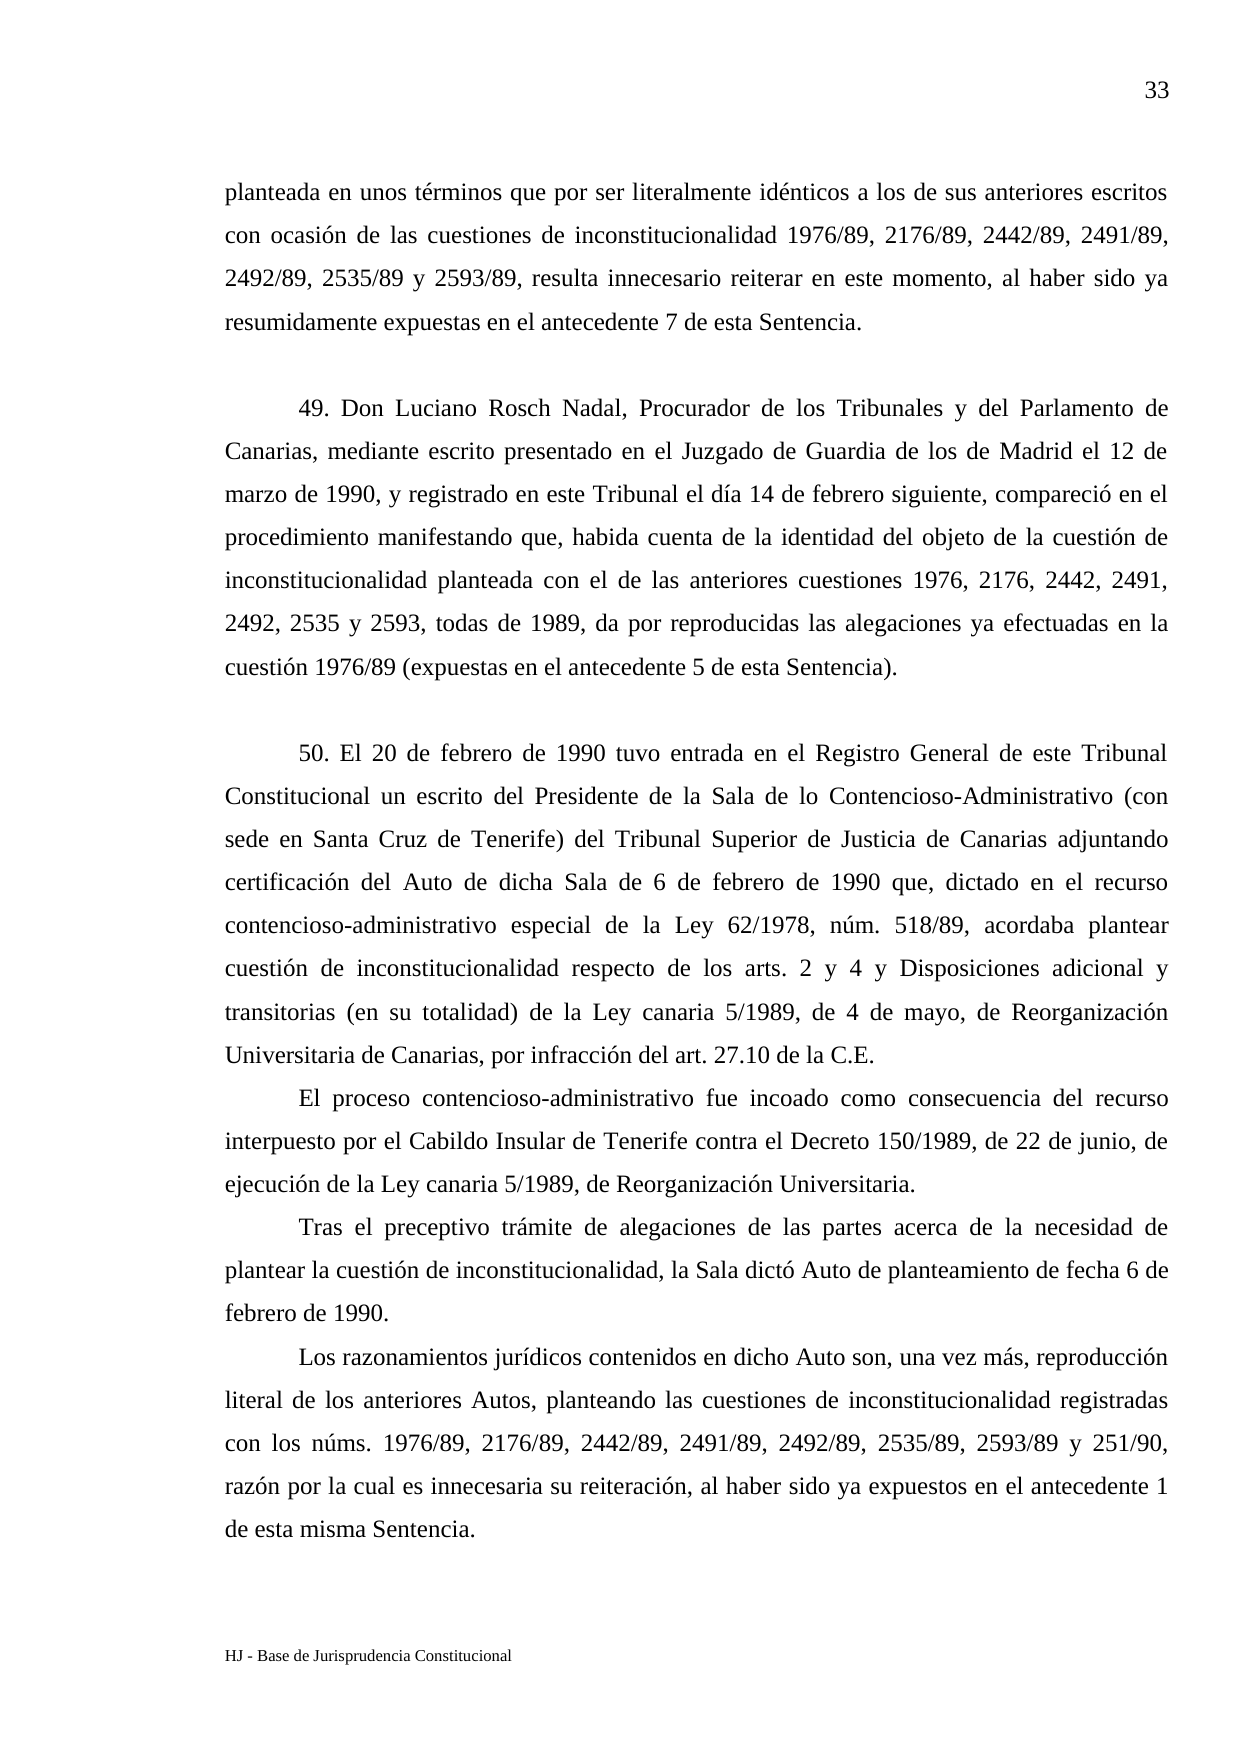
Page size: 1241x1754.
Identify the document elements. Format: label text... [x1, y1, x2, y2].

text 49. Don Luciano Rosch Nadal, Procurador de los Tribunales y del Parlamento de Canarias, mediante escrito presentado en el Juzgado de Guardia de los de Madrid el 12 de marzo de 1990, y registrado en este Tribunal el día 14 de febrero siguiente, compareció en el procedimiento manifestando que, habida cuenta de la identidad del objeto de la cuestión de inconstitucionalidad planteada con el de las anteriores cuestiones 1976, 2176, 2442, 2491, 2492, 2535 y 2593, todas de 1989, da por reproducidas las alegaciones ya efectuadas en la cuestión 1976/89 (expuestas en el antecedente 5 de esta Sentencia). [224, 393, 1169, 680]
text El proceso contencioso-administrativo fue incoado como consecuencia del recurso interpuesto por el Cabildo Insular de Tenerife contra el Decreto 150/1989, de 22 de junio, de ejecución de la Ley canaria 5/1989, de Reorganización Universitaria. [224, 1083, 1169, 1198]
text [224, 177, 1169, 335]
text 50. El 20 de febrero de 1990 tuvo entrada en el Registro General de este Tribunal Constitucional un escrito del Presidente de la Sala de lo Contencioso-Administrativo (con sede en Santa Cruz de Tenerife) del Tribunal Superior de Justicia de Canarias adjuntando certificación del Auto de dicha Sala de 6 de febrero de 1990 que, dictado en el recurso contencioso-administrativo especial de la Ley 62/1978, núm. 518/89, acordaba plantear cuestión de inconstitucionalidad respecto de los arts. 2 y 4 y Disposiciones adicional y transitorias (en su totalidad) de la Ley canaria 5/1989, de 4 de mayo, de Reorganización Universitaria de Canarias, por infracción del art. 27.10 de la C.E. [224, 738, 1169, 1068]
text Los razonamientos jurídicos contenidos en dicho Auto son, una vez más, reproducción literal de los anteriores Autos, planteando las cuestiones de inconstitucionalidad registradas con los núms. 1976/89, 2176/89, 2442/89, 2491/89, 2492/89, 2535/89, 2593/89 y 251/90, razón por la cual es innecesaria su reiteración, al haber sido ya expuestos en el antecedente 1 de esta misma Sentencia. [224, 1342, 1169, 1543]
text Tras el preceptivo trámite de alegaciones de las partes acerca de la necesidad de plantear la cuestión de inconstitucionalidad, la Sala dictó Auto de planteamiento de fecha 6 de febrero de 1990. [224, 1212, 1169, 1327]
